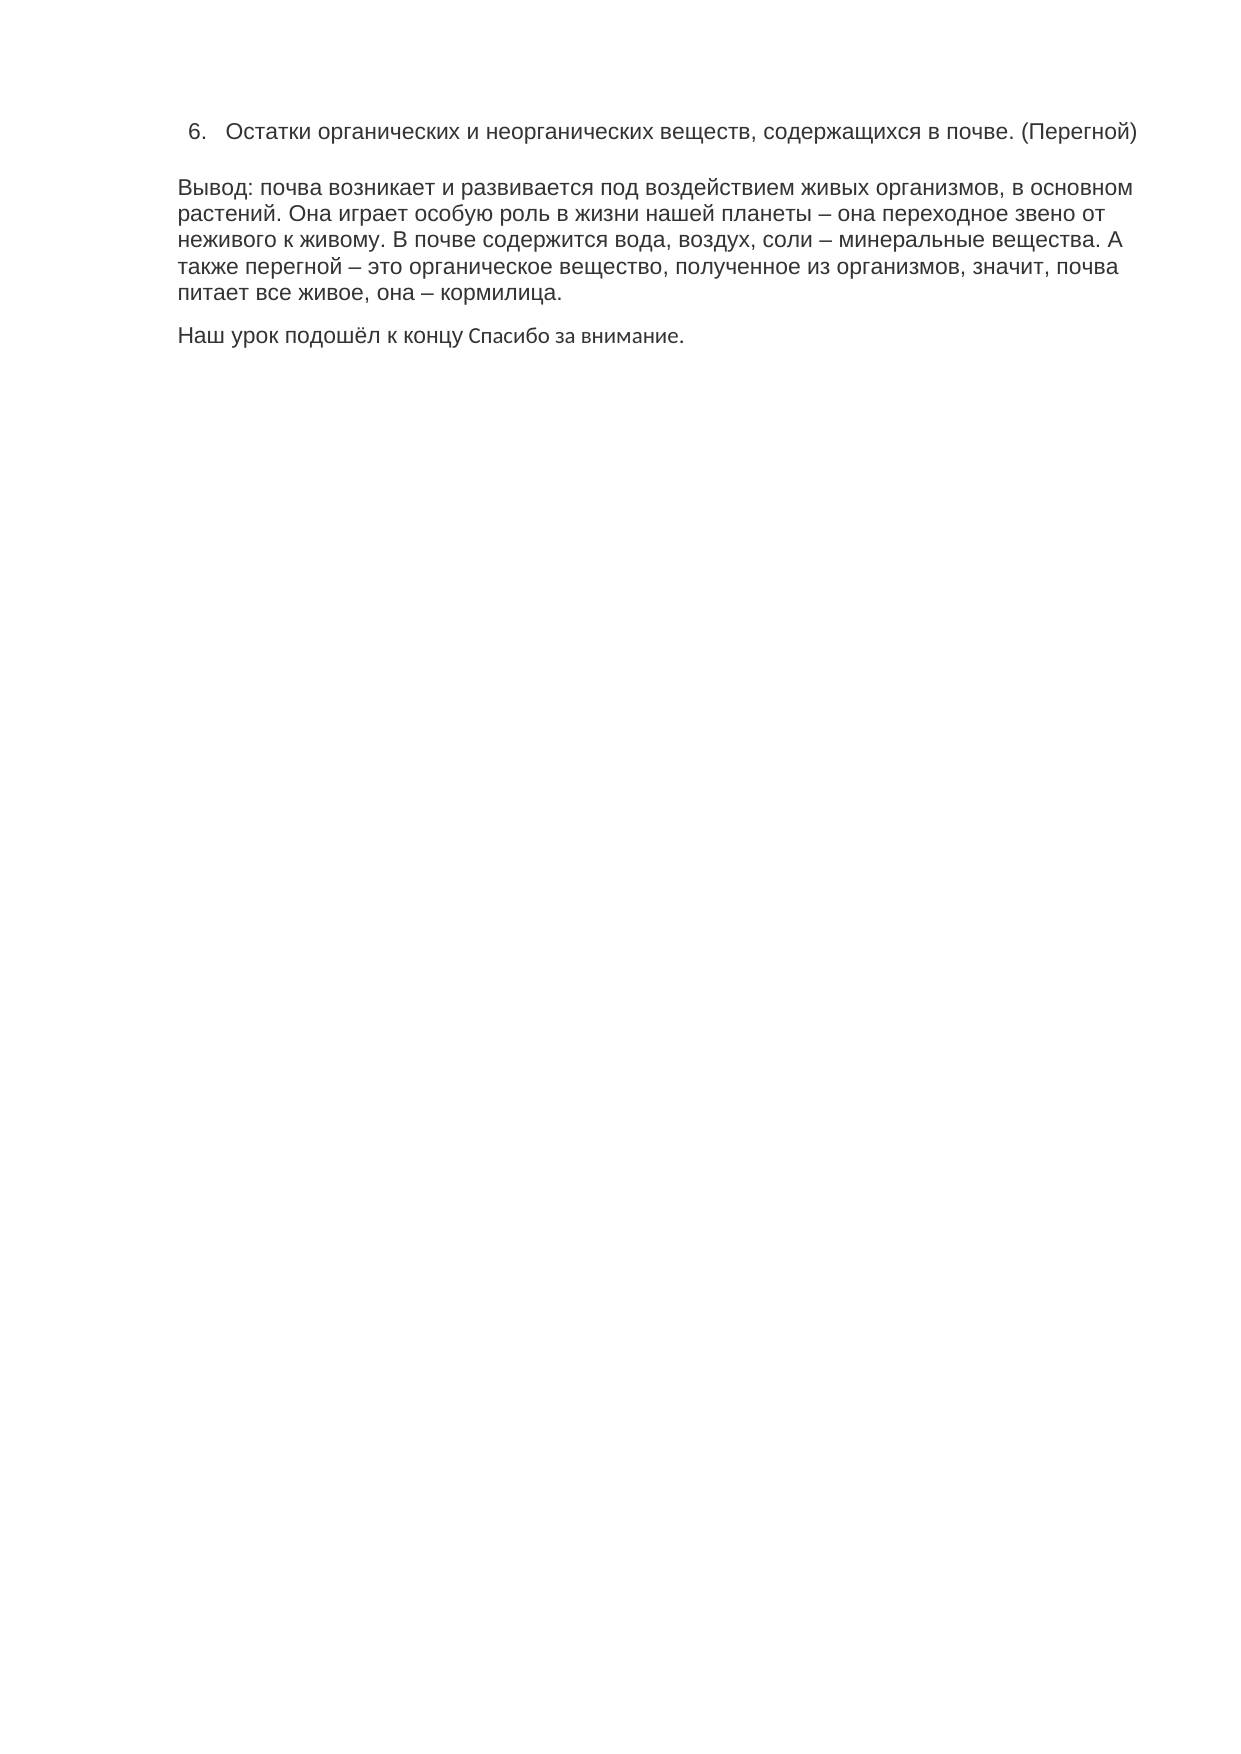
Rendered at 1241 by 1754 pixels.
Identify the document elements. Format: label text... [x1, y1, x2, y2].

text Вывод: почва возникает и развивается под воздействием живых организмов, в основном растений. Она играет особую роль в жизни нашей планеты – она переходное звено от неживого к живому. В почве содержится вода, воздух, соли – минеральные вещества. А также перегной – это органическое вещество, полученное из организмов, значит, почва питает все живое, она – кормилица. [177, 174, 1152, 305]
text Наш урок подошёл к концу Спасибо за внимание. [177, 321, 1152, 349]
list Остатки органических и неорганических веществ, содержащихся в почве. (Перегной) [188, 118, 1152, 144]
